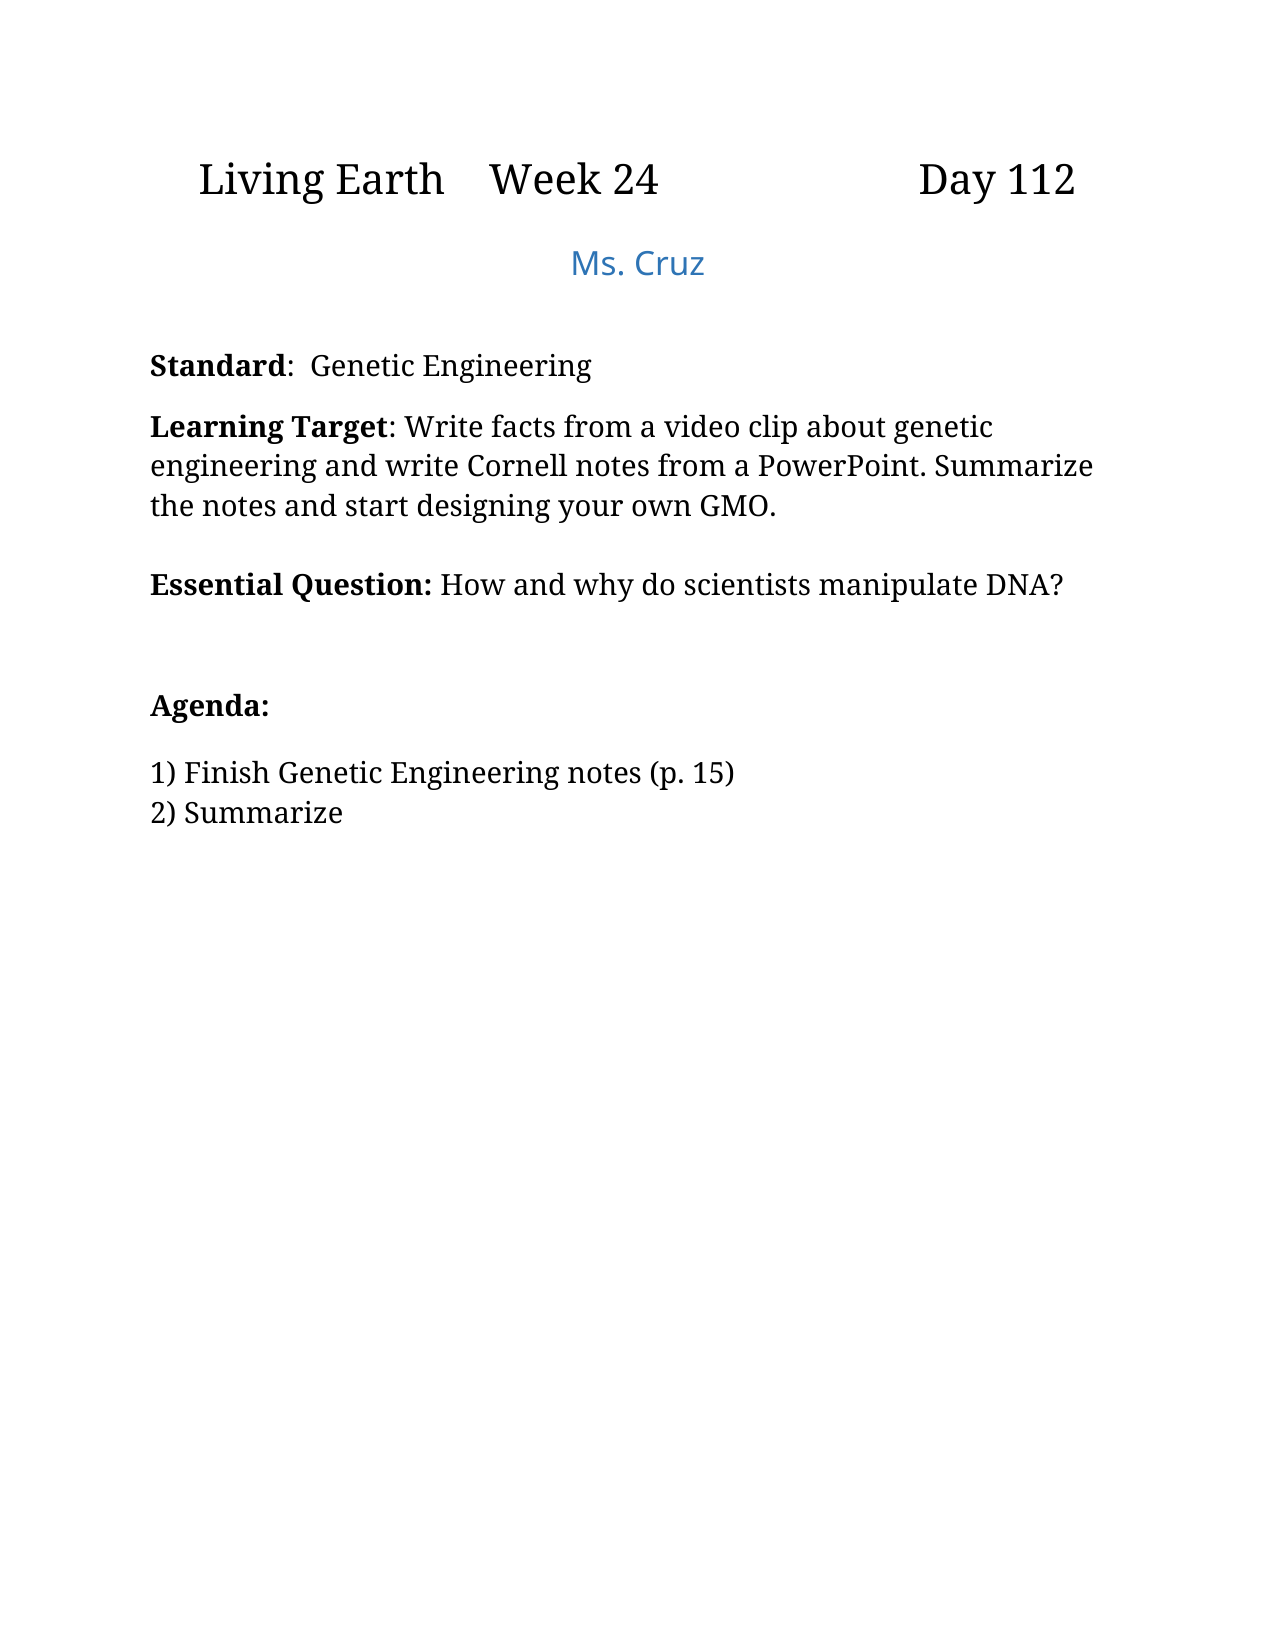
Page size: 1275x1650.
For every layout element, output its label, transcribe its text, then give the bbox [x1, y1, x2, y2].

text Learning Target: Write facts from a video clip about genetic engineering and write Cornell notes from a PowerPoint. Summarize the notes and start designing your own GMO. [150, 406, 1125, 525]
text 1) Finish Genetic Engineering notes (p. 15) [150, 752, 1125, 792]
text Essential Question: How and why do scientists manipulate DNA? [150, 565, 1125, 604]
subtitle Ms. Cruz [150, 240, 1125, 286]
text Agenda: [150, 686, 1125, 725]
text Standard: Genetic Engineering [150, 345, 1125, 385]
text Living Earth Week 24 Day 112 [150, 150, 1125, 207]
text 2) Summarize [150, 792, 1125, 832]
